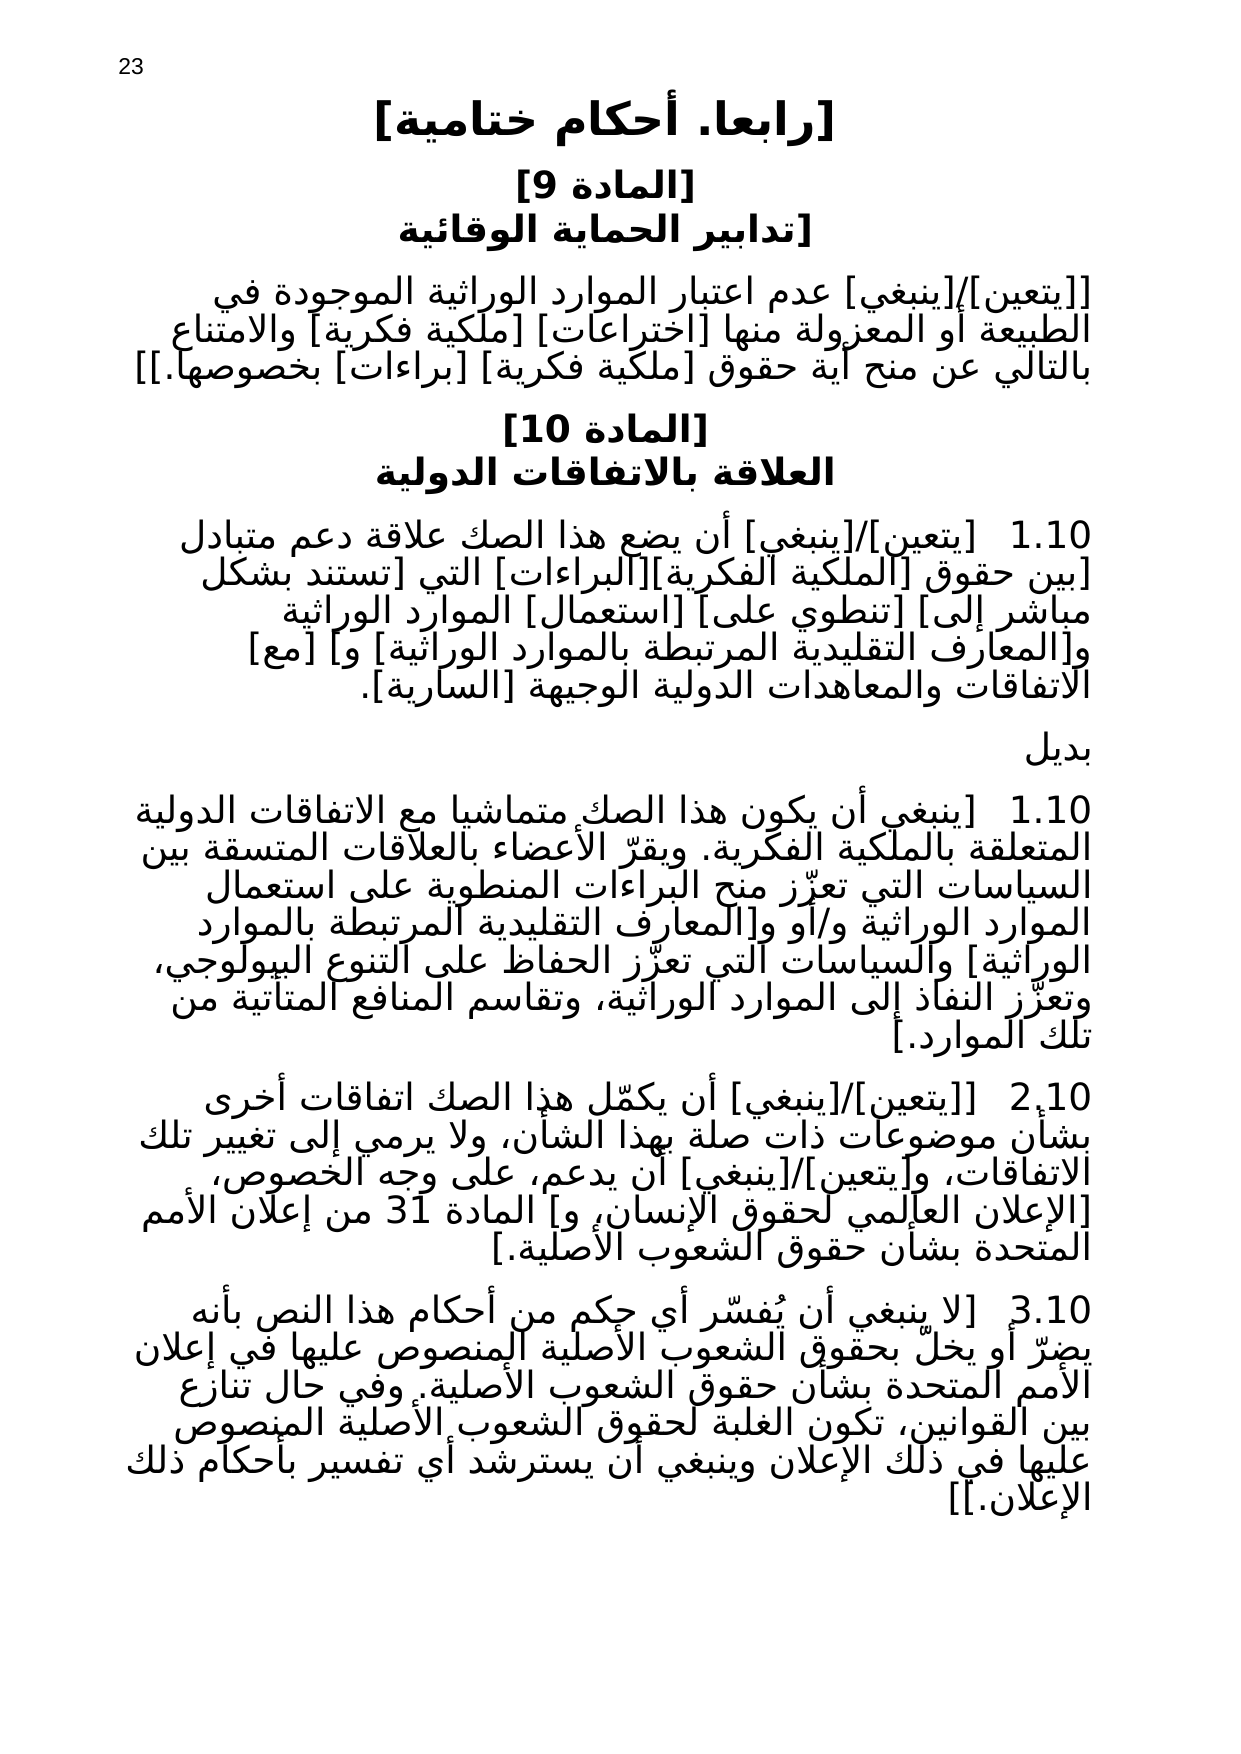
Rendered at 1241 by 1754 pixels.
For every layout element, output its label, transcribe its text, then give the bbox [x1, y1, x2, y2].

text [[يتعين]/[ينبغي] عدم اعتبار الموارد الوراثية الموجودة في الطبيعة أو المعزولة منها [اختراعات] [ملكية فكرية] والامتناع بالتالي عن منح أية حقوق [ملكية فكرية] [براءات] بخصوصها.]] [118, 274, 1092, 387]
text [تدابير الحماية الوقائية [118, 212, 1092, 249]
text العلاقة بالاتفاقات الدولية [118, 456, 1092, 493]
text 2.10 [[يتعين]/[ينبغي] أن يكمّل هذا الصك اتفاقات أخرى بشأن موضوعات ذات صلة بهذا الشأن، ولا يرمي إلى تغيير تلك الاتفاقات، و[يتعين]/[ينبغي] أن يدعم، على وجه الخصوص، [الإعلان العالمي لحقوق الإنسان، و] المادة 31 من إعلان الأمم المتحدة بشأن حقوق الشعوب الأصلية.] [118, 1081, 1092, 1268]
text [رابعا. أحكام ختامية] [118, 106, 1092, 143]
text بديل [118, 731, 1092, 768]
text 1.10 [ينبغي أن يكون هذا الصك متماشيا مع الاتفاقات الدولية المتعلقة بالملكية الفكرية. ويقرّ الأعضاء بالعلاقات المتسقة بين السياسات التي تعزّز منح البراءات المنطوية على استعمال الموارد الوراثية و/أو و[المعارف التقليدية المرتبطة بالموارد الوراثية] والسياسات التي تعزّز الحفاظ على التنوع البيولوجي، وتعزّز النفاذ إلى الموارد الوراثية، وتقاسم المنافع المتأتية من تلك الموارد.] [118, 793, 1092, 1056]
text 1.10 [يتعين]/[ينبغي] أن يضع هذا الصك علاقة دعم متبادل [بين حقوق [الملكية الفكرية][البراءات] التي [تستند بشكل مباشر إلى] [تنطوي على] [استعمال] الموارد الوراثية و[المعارف التقليدية المرتبطة بالموارد الوراثية] و] [مع] الاتفاقات والمعاهدات الدولية الوجيهة [السارية]. [118, 518, 1092, 706]
text [المادة 9] [118, 168, 1092, 206]
text [المادة 10] [118, 412, 1092, 449]
text 3.10 [لا ينبغي أن يُفسّر أي حكم من أحكام هذا النص بأنه يضرّ أو يخلّ بحقوق الشعوب الأصلية المنصوص عليها في إعلان الأمم المتحدة بشأن حقوق الشعوب الأصلية. وفي حال تنازع بين القوانين، تكون الغلبة لحقوق الشعوب الأصلية المنصوص عليها في ذلك الإعلان وينبغي أن يسترشد أي تفسير بأحكام ذلك الإعلان.]] [118, 1293, 1092, 1518]
